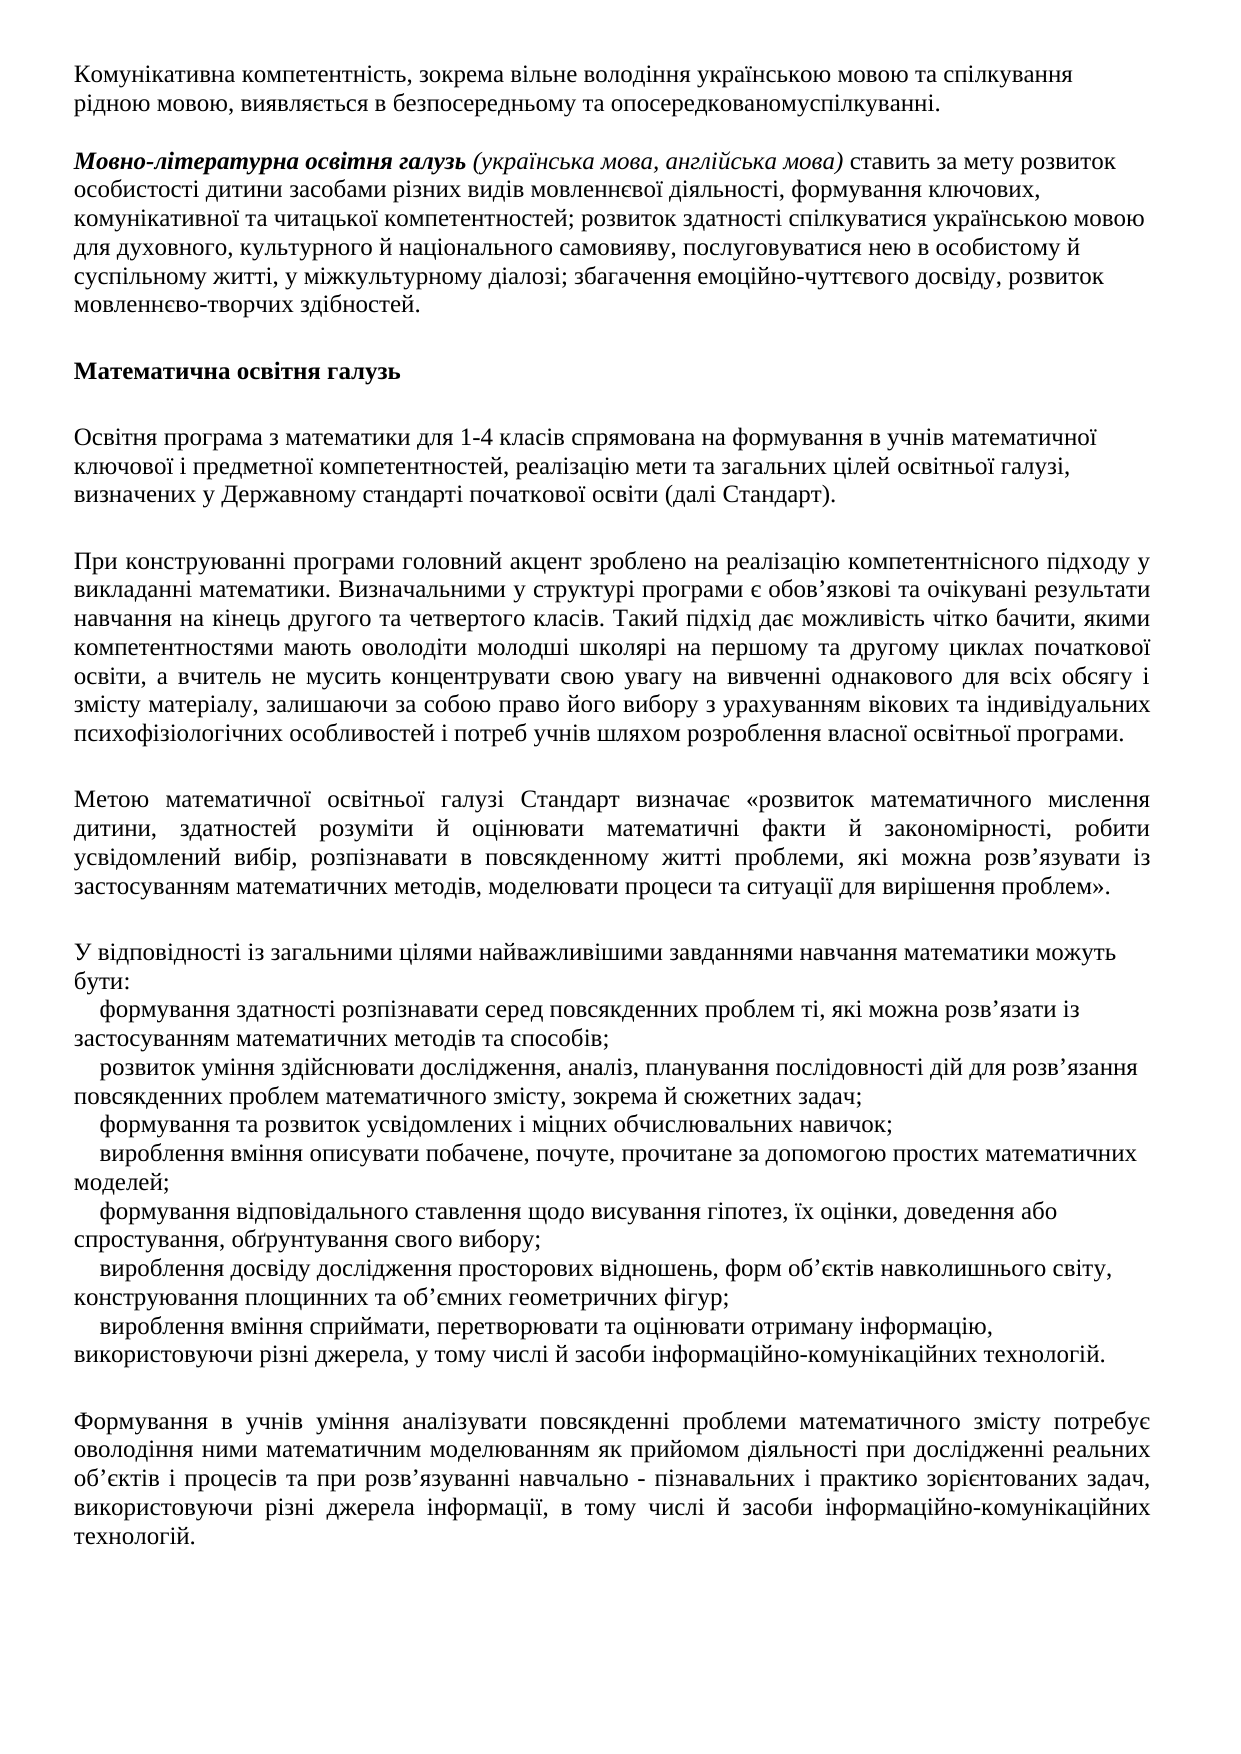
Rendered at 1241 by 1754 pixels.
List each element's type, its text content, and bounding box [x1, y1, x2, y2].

text У відповідності із загальними цілями найважливішими завданнями навчання математики можуть бути:  формування здатності розпізнавати серед повсякденних проблем ті, які можна розв’язати із застосуванням математичних методів та способів;  розвиток уміння здійснювати дослідження, аналіз, планування послідовності дій для розв’язання повсякденних проблем математичного змісту, зокрема й сюжетних задач;  формування та розвиток усвідомлених і міцних обчислювальних навичок;  вироблення вміння описувати побачене, почуте, прочитане за допомогою простих математичних моделей;  формування відповідального ставлення щодо висування гіпотез, їх оцінки, доведення або спростування, обґрунтування свого вибору;  вироблення досвіду дослідження просторових відношень, форм об’єктів навколишнього світу, конструювання площинних та об’ємних геометричних фігур;  вироблення вміння сприймати, перетворювати та оцінювати отриману інформацію, використовуючи різні джерела, у тому числі й засоби інформаційно-комунікаційних технологій. [74, 937, 1152, 1368]
text Формування в учнів уміння аналізувати повсякденні проблеми математичного змісту потребує оволодіння ними математичним моделюванням як прийомом діяльності при дослідженні реальних об’єктів і процесів та при розв’язуванні навчально - пізнавальних і практико зорієнтованих задач, використовуючи різні джерела інформації, в тому числі й засоби інформаційно-комунікаційних технологій. [74, 1406, 1152, 1549]
text Освітня програма з математики для 1-4 класів спрямована на формування в учнів математичної ключової і предметної компетентностей, реалізацію мети та загальних цілей освітньої галузі, визначених у Державному стандарті початкової освіти (далі Стандарт). [74, 422, 1152, 508]
text Метою математичної освітньої галузі Стандарт визначає «розвиток математичного мислення дитини, здатностей розуміти й оцінювати математичні факти й закономірності, робити усвідомлений вибір, розпізнавати в повсякденному житті проблеми, які можна розв’язувати із застосуванням математичних методів, моделювати процеси та ситуації для вирішення проблем». [74, 784, 1152, 899]
text Математична освітня галузь [74, 356, 1152, 384]
text При конструюванні програми головний акцент зроблено на реалізацію компетентнісного підходу у викладанні математики. Визначальними у структурі програми є обов’язкові та очікувані результати навчання на кінець другого та четвертого класів. Такий підхід дає можливість чітко бачити, якими компетентностями мають оволодіти молодші школярі на першому та другому циклах початкової освіти, а вчитель не мусить концентрувати свою увагу на вивченні однакового для всіх обсягу і змісту матеріалу, залишаючи за собою право його вибору з урахуванням вікових та індивідуальних психофізіологічних особливостей і потреб учнів шляхом розроблення власної освітньої програми. [74, 546, 1152, 747]
text Мовно-літературна освітня галузь (українська мова, англійська мова) ставить за мету розвиток особистості дитини засобами різних видів мовленнєвої діяльності, формування ключових, комунікативної та читацької компетентностей; розвиток здатності спілкуватися українською мовою для духовного, культурного й національного самовияву, послуговуватися нею в особистому й суспільному житті, у міжкультурному діалозі; збагачення емоційно-чуттєвого досвіду, розвиток мовленнєво-творчих здібностей. [74, 146, 1152, 318]
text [74, 59, 1152, 117]
